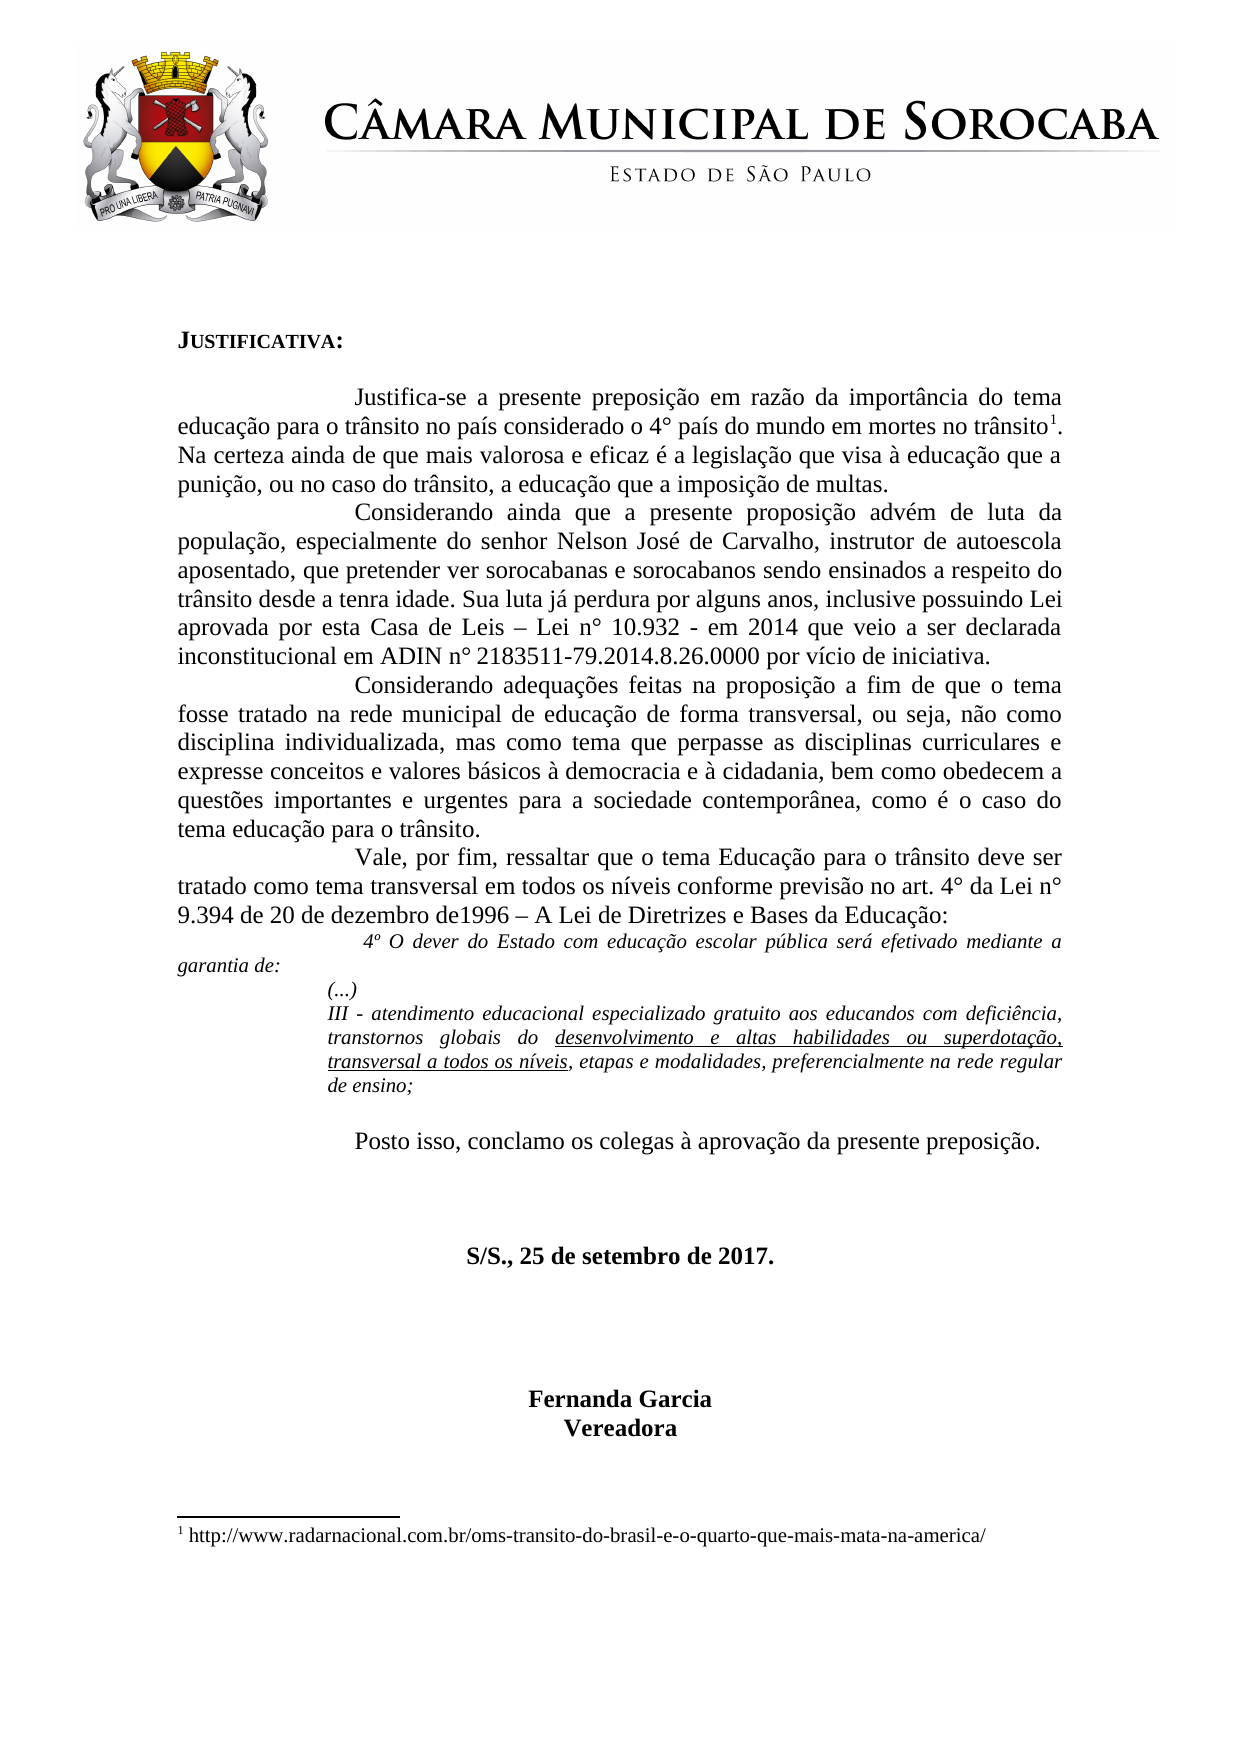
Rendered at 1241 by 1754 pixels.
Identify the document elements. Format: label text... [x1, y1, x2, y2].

text Vereadora [177, 1413, 1063, 1442]
picture [76, 44, 1174, 230]
text S/S., 25 de setembro de 2017. [177, 1241, 1063, 1269]
text Considerando ainda que a presente proposição advém de luta da população, especialmente do senhor Nelson José de Carvalho, instrutor de autoescola aposentado, que pretender ver sorocabanas e sorocabanos sendo ensinados a respeito do trânsito desde a tenra idade. Sua luta já perdura por alguns anos, inclusive possuindo Lei aprovada por esta Casa de Leis – Lei n° 10.932 - em 2014 que veio a ser declarada inconstitucional em ADIN n° 2183511-79.2014.8.26.0000 por vício de iniciativa. [177, 497, 1063, 670]
text Justifica-se a presente preposição em razão da importância do tema educação para o trânsito no país considerado o 4° país do mundo em mortes no trânsito. Na certeza ainda de que mais valorosa e eficaz é a legislação que visa à educação que a punição, ou no caso do trânsito, a educação que a imposição de multas. [177, 382, 1063, 497]
text Posto isso, conclamo os colegas à aprovação da presente preposição. [177, 1126, 1063, 1154]
text Justificativa: [177, 325, 1063, 354]
text III - atendimento educacional especializado gratuito aos educandos com deficiência, transtornos globais do desenvolvimento e altas habilidades ou superdotação, transversal a todos os níveis, etapas e modalidades, preferencialmente na rede regular de ensino; [327, 1001, 1063, 1097]
text (...) [327, 977, 1063, 1001]
text Considerando adequações feitas na proposição a fim de que o tema fosse tratado na rede municipal de educação de forma transversal, ou seja, não como disciplina individualizada, mas como tema que perpasse as disciplinas curriculares e expresse conceitos e valores básicos à democracia e à cidadania, bem como obedecem a questões importantes e urgentes para a sociedade contemporânea, como é o caso do tema educação para o trânsito. [177, 670, 1063, 842]
text Fernanda Garcia [177, 1384, 1063, 1413]
text Vale, por fim, ressaltar que o tema Educação para o trânsito deve ser tratado como tema transversal em todos os níveis conforme previsão no art. 4° da Lei n° 9.394 de 20 de dezembro de1996 – A Lei de Diretrizes e Bases da Educação: [177, 842, 1063, 929]
text 4º O dever do Estado com educação escolar pública será efetivado mediante a garantia de: [177, 929, 1063, 977]
